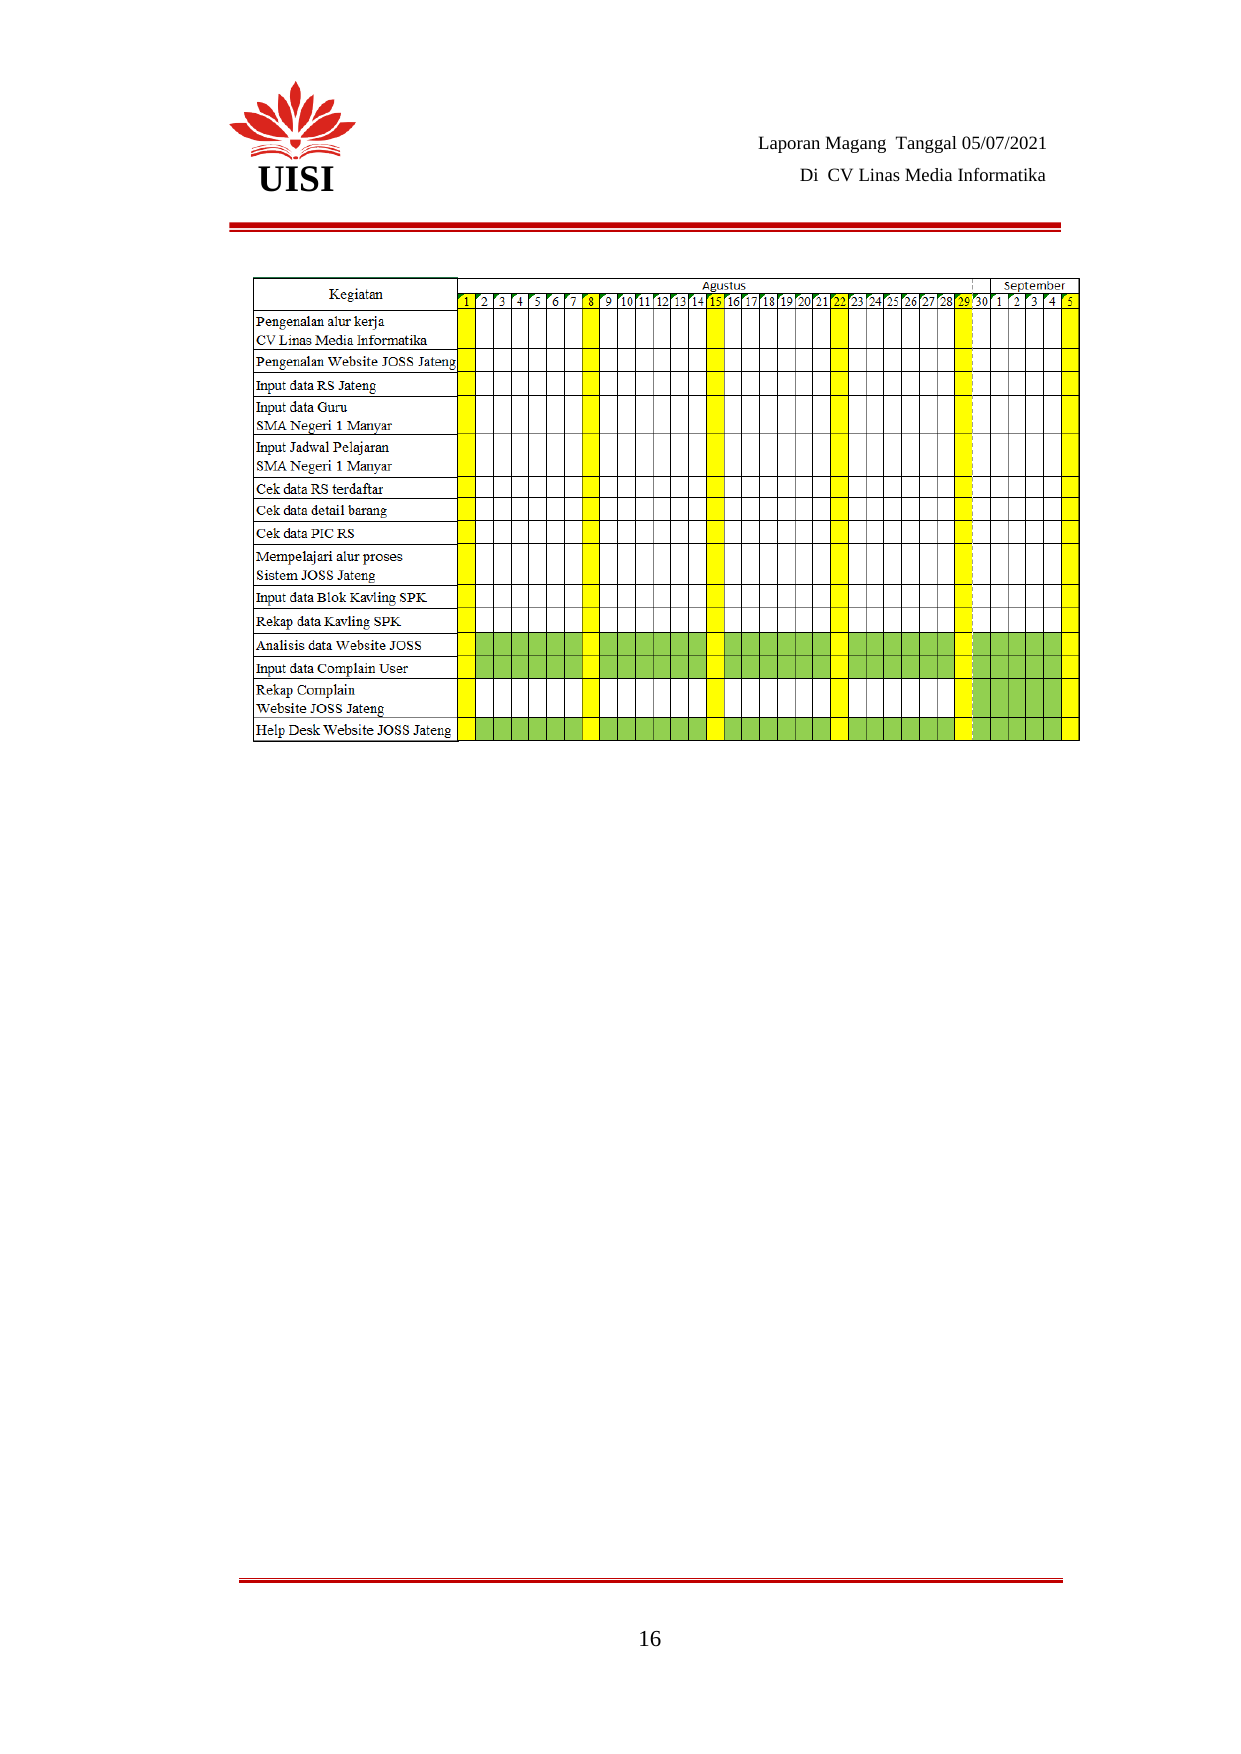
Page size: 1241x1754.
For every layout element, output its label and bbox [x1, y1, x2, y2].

picture [254, 279, 457, 741]
picture [229, 81, 356, 160]
picture [458, 279, 1079, 740]
